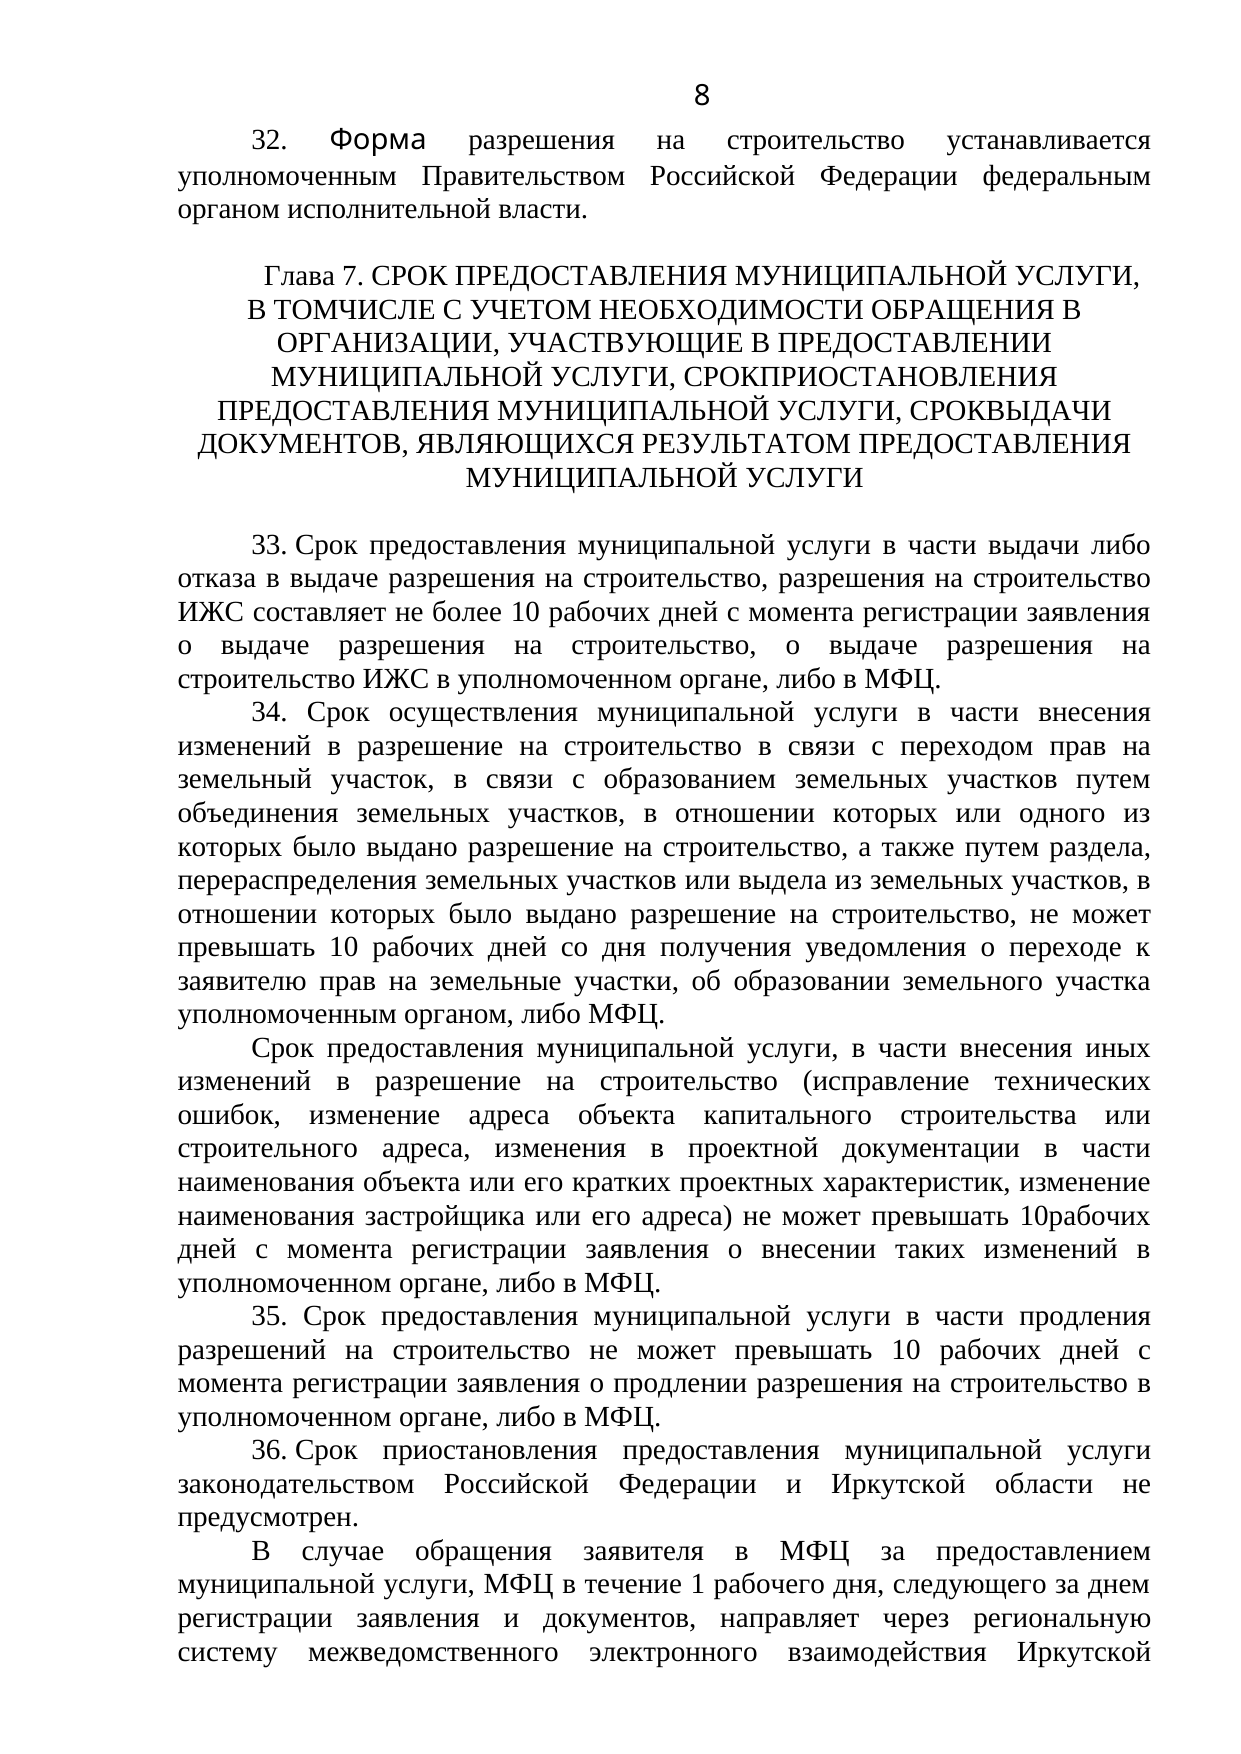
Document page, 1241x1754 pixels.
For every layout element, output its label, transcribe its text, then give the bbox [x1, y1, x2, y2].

text 35. Срок предоставления муниципальной услуги в части продления разрешений на строительство не может превышать 10 рабочих дней с момента регистрации заявления о продлении разрешения на строительство в уполномоченном органе, либо в МФЦ. [177, 1298, 1152, 1432]
text Срок предоставления муниципальной услуги, в части внесения иных изменений в разрешение на строительство (исправление технических ошибок, изменение адреса объекта капитального строительства или строительного адреса, изменения в проектной документации в части наименования объекта или его кратких проектных характеристик, изменение наименования застройщика или его адреса) не может превышать 10рабочих дней с момента регистрации заявления о внесении таких изменений в уполномоченном органе, либо в МФЦ. [177, 1030, 1152, 1298]
text 32. Форма разрешения на строительство устанавливается уполномоченным Правительством Российской Федерации федеральным органом исполнительной власти. [177, 118, 1152, 225]
text 36. Срок приостановления предоставления муниципальной услуги законодательством Российской Федерации и Иркутской области не предусмотрен. [177, 1432, 1152, 1533]
text 34. Срок осуществления муниципальной услуги в части внесения изменений в разрешение на строительство в связи с переходом прав на земельный участок, в связи с образованием земельных участков путем объединения земельных участков, в отношении которых или одного из которых было выдано разрешение на строительство, а также путем раздела, перераспределения земельных участков или выдела из земельных участков, в отношении которых было выдано разрешение на строительство, не может превышать 10 рабочих дней со дня получения уведомления о переходе к заявителю прав на земельные участки, об образовании земельного участка уполномоченным органом, либо МФЦ. [177, 694, 1152, 1030]
text 33. Срок предоставления муниципальной услуги в части выдачи либо отказа в выдаче разрешения на строительство, разрешения на строительство ИЖС составляет не более 10 рабочих дней с момента регистрации заявления о выдаче разрешения на строительство, о выдаче разрешения на строительство ИЖС в уполномоченном органе, либо в МФЦ. [177, 527, 1152, 694]
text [177, 1533, 1152, 1667]
text Глава 7. СРОК ПРЕДОСТАВЛЕНИЯ МУНИЦИПАЛЬНОЙ УСЛУГИ, В ТОМЧИСЛЕ С УЧЕТОМ НЕОБХОДИМОСТИ ОБРАЩЕНИЯ В ОРГАНИЗАЦИИ, УЧАСТВУЮЩИЕ В ПРЕДОСТАВЛЕНИИ МУНИЦИПАЛЬНОЙ УСЛУГИ, СРОКПРИОСТАНОВЛЕНИЯ ПРЕДОСТАВЛЕНИЯ МУНИЦИПАЛЬНОЙ УСЛУГИ, СРОКВЫДАЧИ ДОКУМЕНТОВ, ЯВЛЯЮЩИХСЯ РЕЗУЛЬТАТОМ ПРЕДОСТАВЛЕНИЯ МУНИЦИПАЛЬНОЙ УСЛУГИ [177, 258, 1152, 493]
